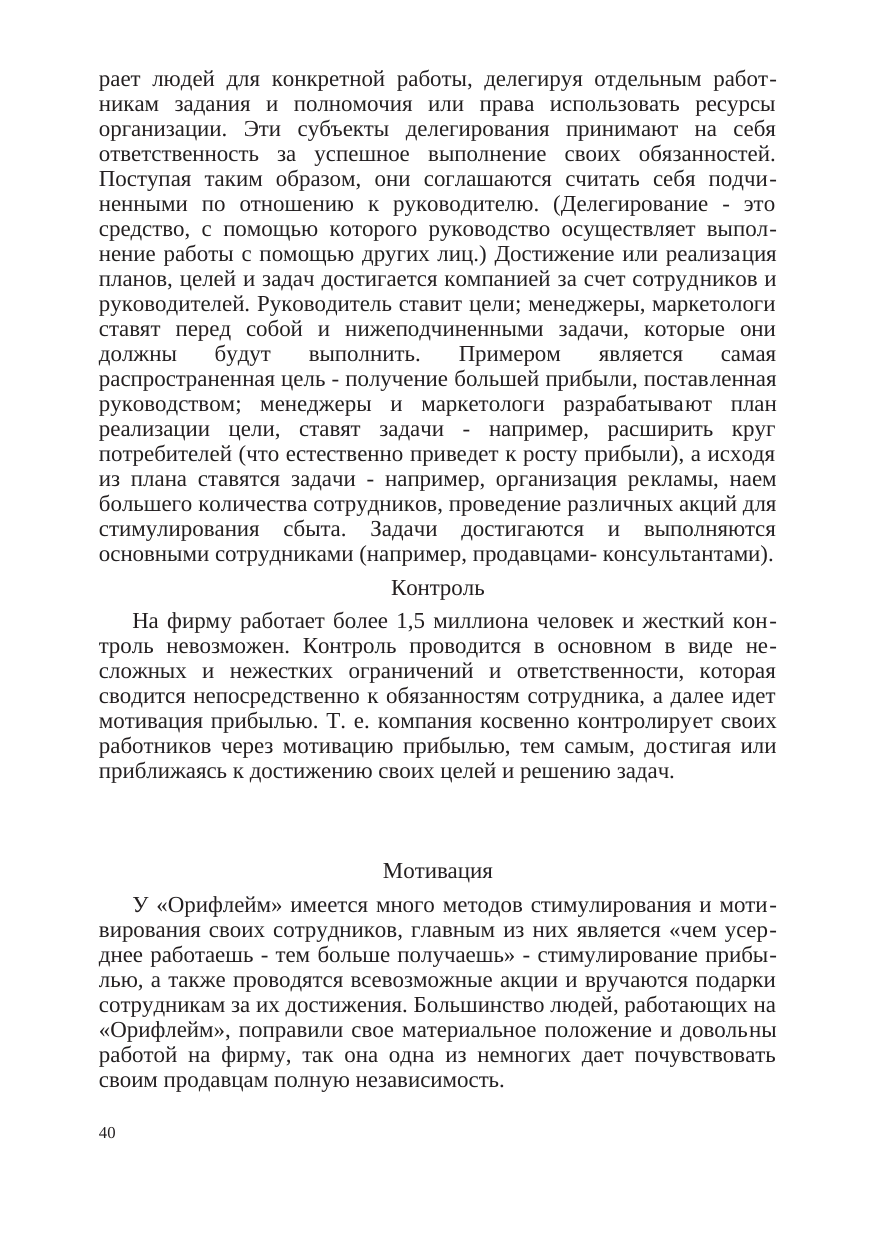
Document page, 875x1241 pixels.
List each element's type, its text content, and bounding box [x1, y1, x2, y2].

text Мотивация [99, 858, 777, 884]
text Контроль [99, 575, 777, 600]
text рает людей для конкретной работы, делегируя отдельным работникам задания и полномочия или права использовать ресурсы организации. Эти субъекты делегирования принимают на себя ответственность за успешное выполнение своих обязанностей. Поступая таким образом, они соглашаются считать себя подчиненными по отношению к руководителю. (Делегирование - это средство, с помощью которого руководство осуществляет выполнение работы с помощью других лиц.) Достижение или реализация планов, целей и задач достигается компанией за счет сотрудников и руководителей. Руководитель ставит цели; менеджеры, маркетологи ставят перед собой и нижеподчиненными задачи, которые они должны будут выполнить. Примером является самая распространенная цель - получение большей прибыли, поставленная руководством; менеджеры и маркетологи разрабатывают план реализации цели, ставят задачи - например, расширить круг потребителей (что естественно приведет к росту прибыли), а исходя из плана ставятся задачи - например, организация рекламы, наем большего количества сотрудников, проведение различных акций для стимулирования сбыта. Задачи достигаются и выполняются основными сотрудниками (например, продавцами- консультантами). [99, 67, 777, 567]
text У «Орифлейм» имеется много методов стимулирования и мотивирования своих сотрудников, главным из них является «чем усерднее работаешь - тем больше получаешь» - стимулирование прибылью, а также проводятся всевозможные акции и вручаются подарки сотрудникам за их достижения. Большинство людей, работающих на «Орифлейм», поправили свое материальное положение и довольны работой на фирму, так она одна из немногих дает почувствовать своим продавцам полную независимость. [99, 893, 777, 1093]
text На фирму работает более 1,5 миллиона человек и жесткий контроль невозможен. Контроль проводится в основном в виде несложных и нежестких ограничений и ответственности, которая сводится непосредственно к обязанностям сотрудника, а далее идет мотивация прибылью. Т. е. компания косвенно контролирует своих работников через мотивацию прибылью, тем самым, достигая или приближаясь к достижению своих целей и решению задач. [99, 609, 777, 784]
text 40 [99, 1123, 115, 1142]
